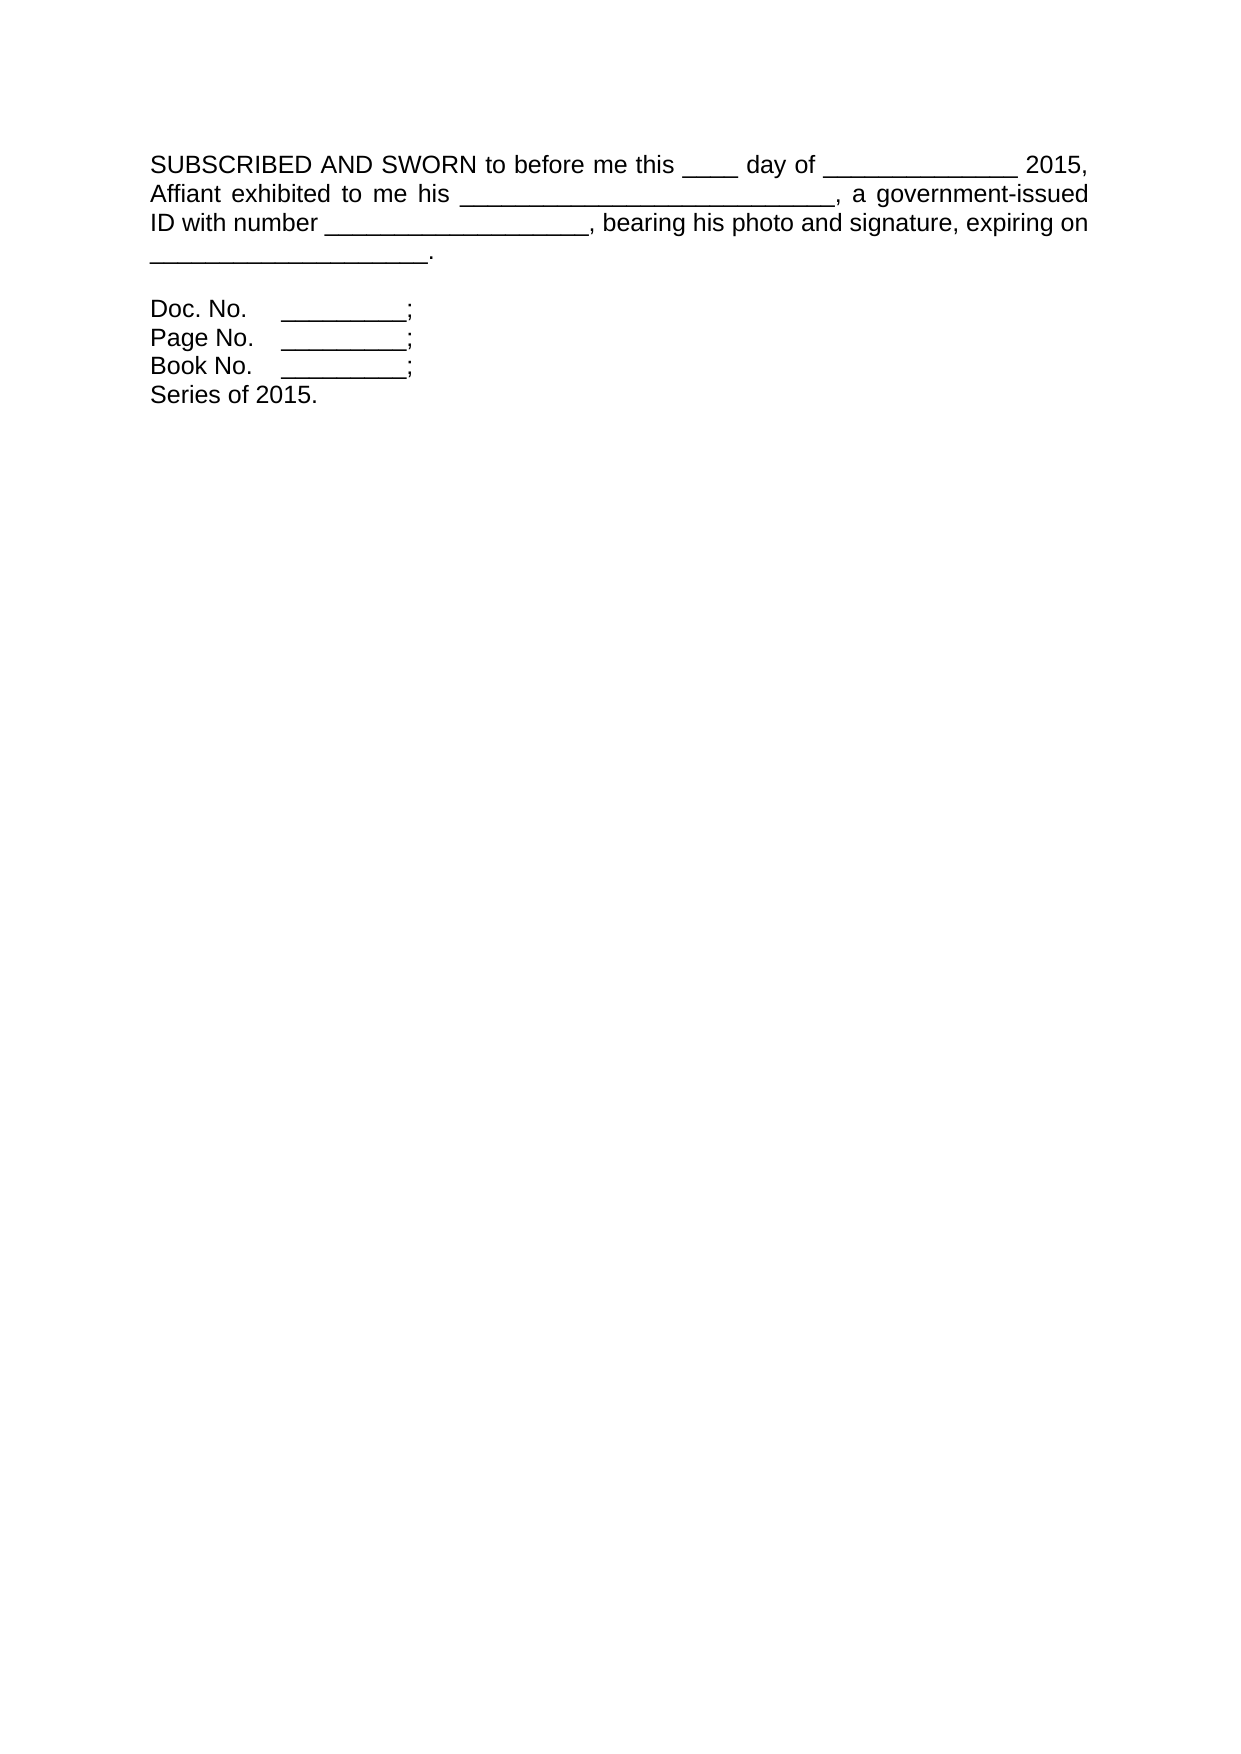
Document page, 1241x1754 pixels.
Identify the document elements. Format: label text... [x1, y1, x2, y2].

text Book No. _________; [150, 351, 1090, 380]
text Doc. No. _________; [150, 294, 1090, 322]
text Series of 2015. [150, 380, 1090, 409]
text Page No. _________; [150, 322, 1090, 351]
text SUBSCRIBED AND SWORN to before me this ____ day of ______________ 2015, Affiant exhibited to me his ___________________________, a government-issued ID with number ___________________, bearing his photo and signature, expiring on ____________________. [150, 150, 1090, 265]
